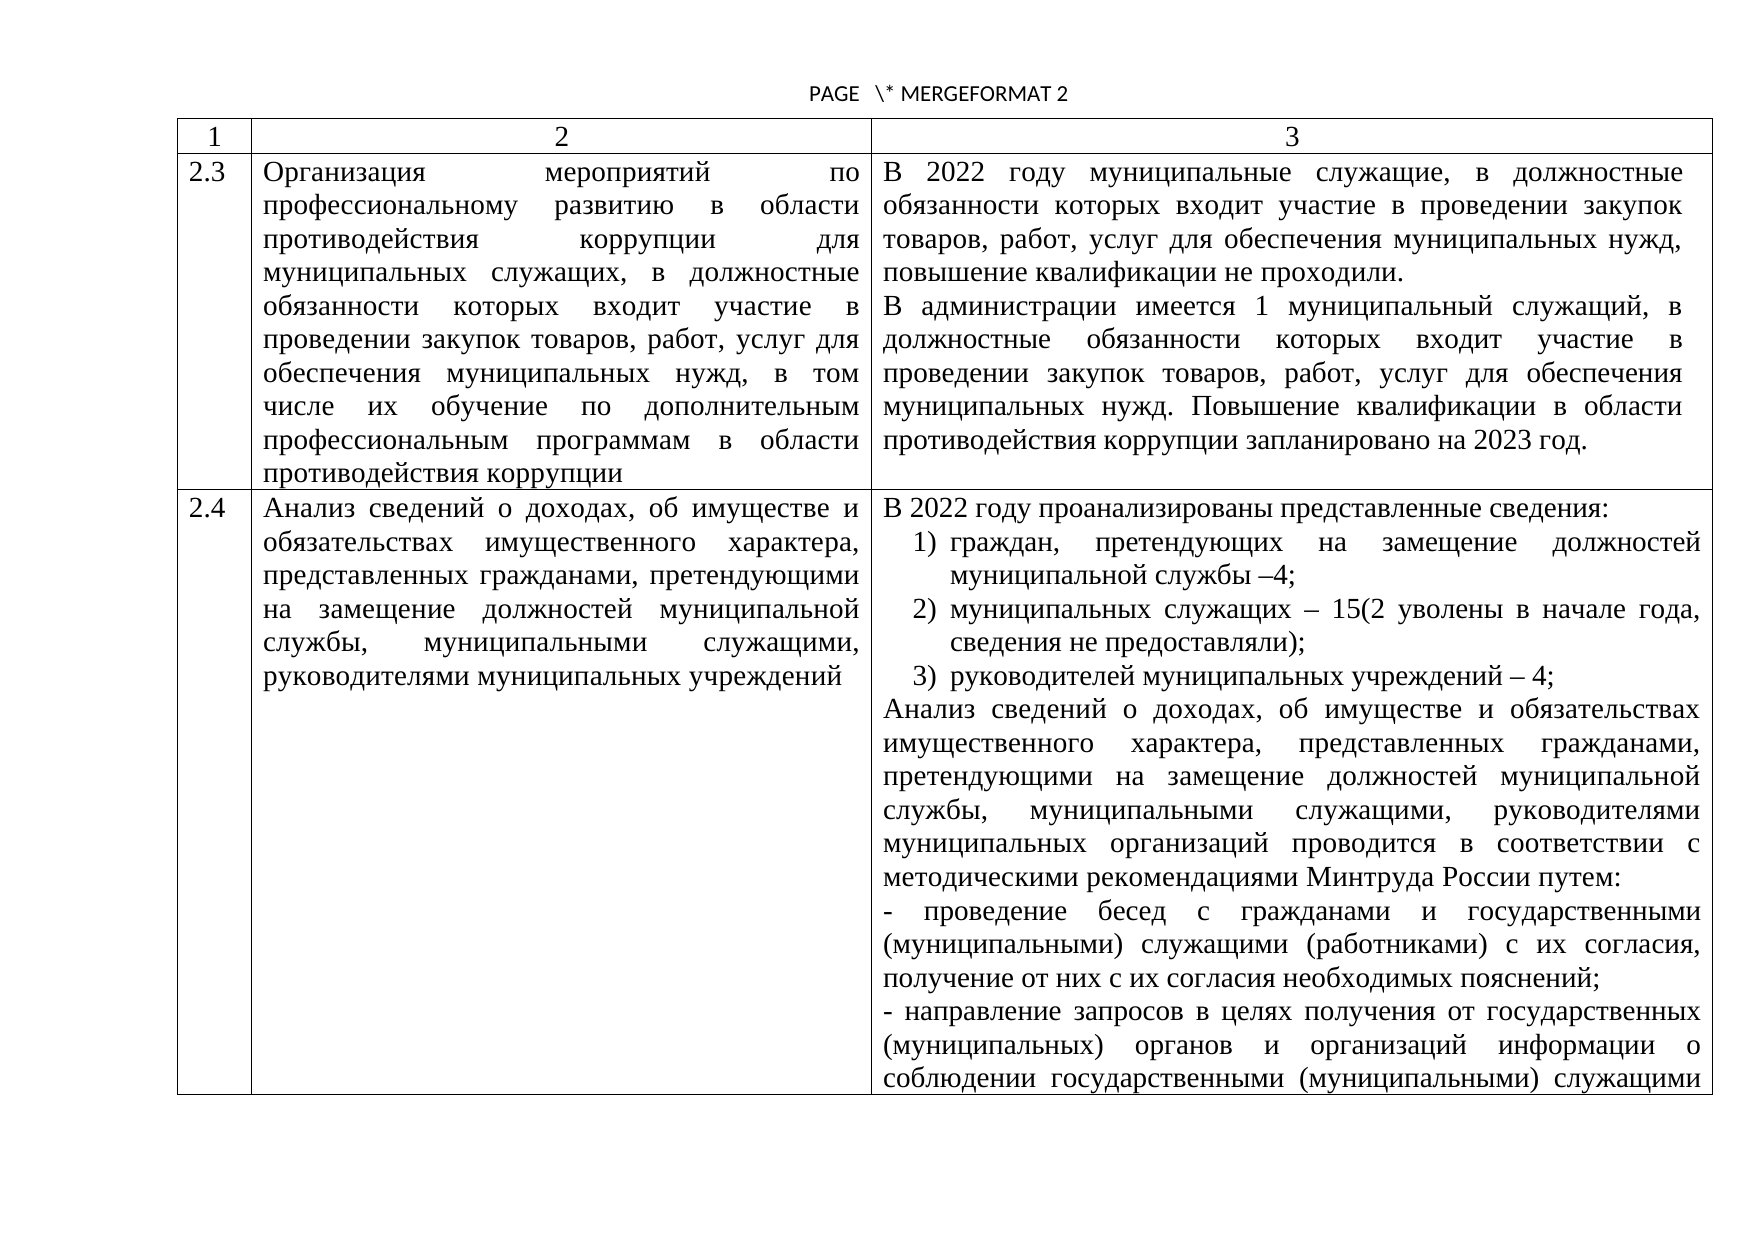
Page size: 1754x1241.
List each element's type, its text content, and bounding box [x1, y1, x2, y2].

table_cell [252, 490, 871, 1094]
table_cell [872, 490, 1712, 1094]
table_cell 2.3 [178, 154, 251, 489]
table_cell 2.4 [178, 490, 251, 1094]
table_header 1 [178, 119, 251, 153]
table_cell В 2022 году муниципальные служащие, в должностные обязанности которых входит участие в проведении закупок товаров, работ, услуг для обеспечения муниципальных нужд, повышение квалификации не проходили. В администрации имеется 1 муниципальный служащий, в должностные обязанности которых входит участие в проведении закупок товаров, работ, услуг для обеспечения муниципальных нужд. Повышение квалификации в области противодействия коррупции запланировано на 2023 год. [872, 154, 1712, 489]
table_header 2 [252, 119, 871, 153]
table_cell Организация мероприятий по профессиональному развитию в области противодействия коррупции для муниципальных служащих, в должностные обязанности которых входит участие в проведении закупок товаров, работ, услуг для обеспечения муниципальных нужд, в том числе их обучение по дополнительным профессиональным программам в области противодействия коррупции [252, 154, 871, 489]
table_header 3 [872, 119, 1712, 153]
